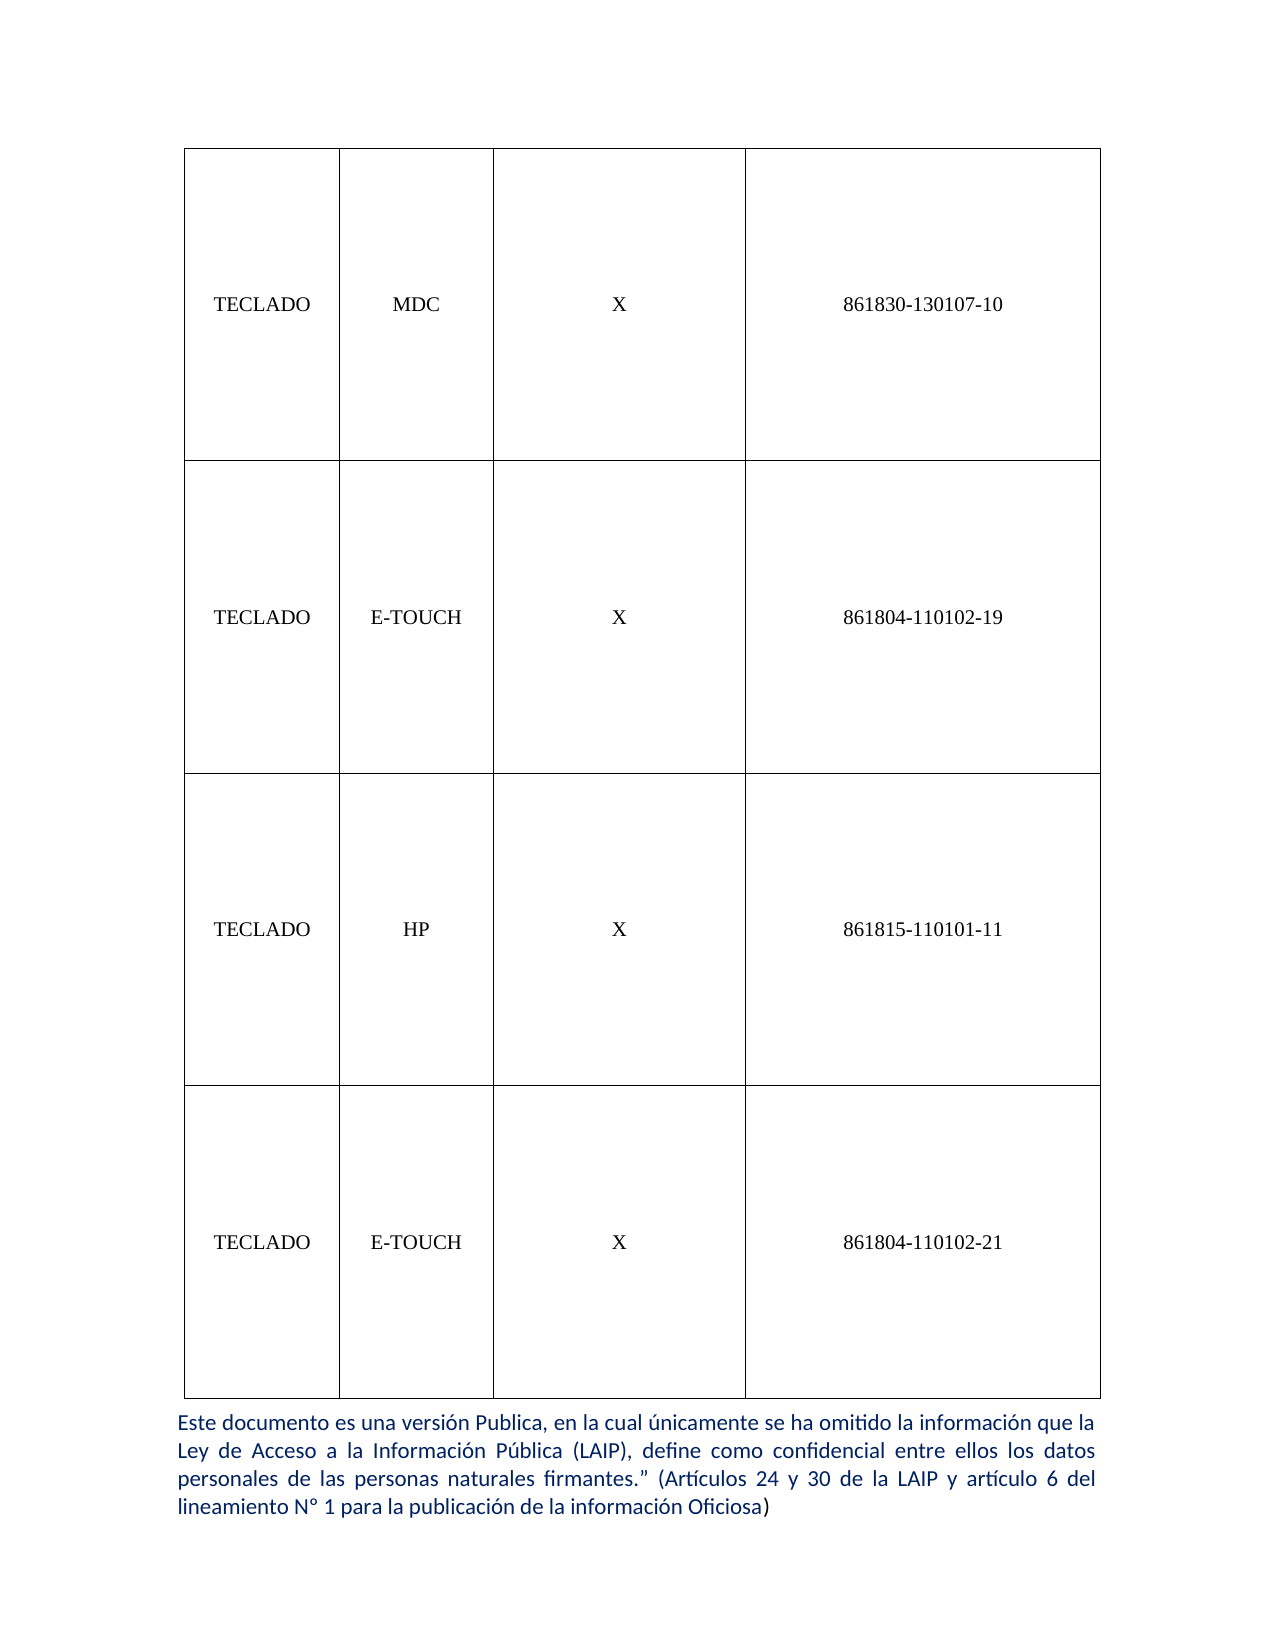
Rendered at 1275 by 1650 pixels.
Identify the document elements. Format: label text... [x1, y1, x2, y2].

table_cell X [494, 1086, 745, 1398]
table_cell TECLADO [185, 1086, 339, 1398]
table_cell HP [340, 774, 493, 1085]
table_cell E-TOUCH [340, 461, 493, 773]
table_cell 861804-110102-19 [746, 461, 1100, 773]
table_cell E-TOUCH [340, 1086, 493, 1398]
table_cell MDC [340, 149, 493, 460]
table_cell TECLADO [185, 149, 339, 460]
table_cell X [494, 461, 745, 773]
table_cell TECLADO [185, 461, 339, 773]
table_cell X [494, 774, 745, 1085]
table_cell X [494, 149, 745, 460]
table_cell 861815-110101-11 [746, 774, 1100, 1085]
table_cell 861830-130107-10 [746, 149, 1100, 460]
table_cell TECLADO [185, 774, 339, 1085]
table_cell 861804-110102-21 [746, 1086, 1100, 1398]
